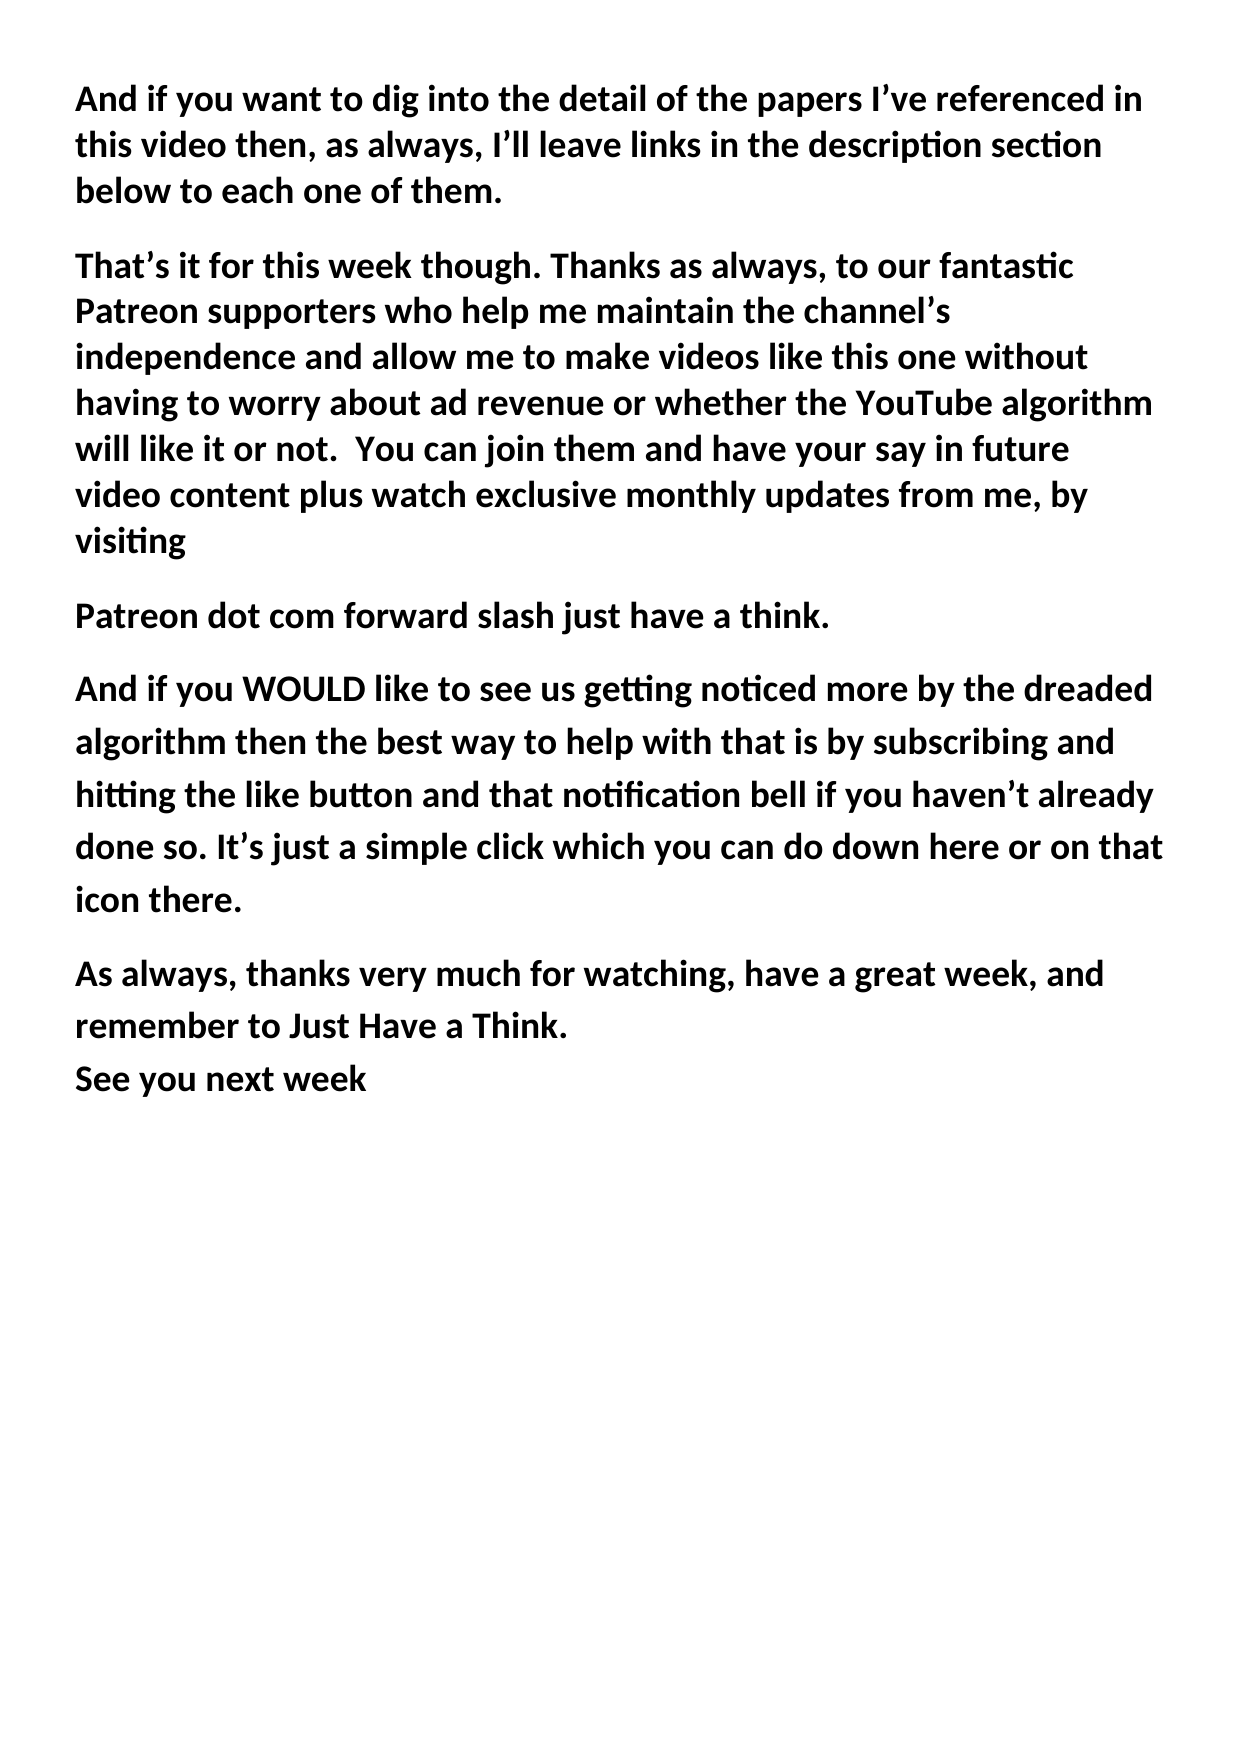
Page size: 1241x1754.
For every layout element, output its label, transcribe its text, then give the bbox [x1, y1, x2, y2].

text And if you want to dig into the detail of the papers I’ve referenced in this video then, as always, I’ll leave links in the description section below to each one of them. [75, 75, 1165, 212]
text That’s it for this week though. Thanks as always, to our fantastic Patreon supporters who help me maintain the channel’s independence and allow me to make videos like this one without having to worry about ad revenue or whether the YouTube algorithm will like it or not. You can join them and have your say in future video content plus watch exclusive monthly updates from me, by visiting [75, 242, 1165, 562]
text As always, thanks very much for watching, have a great week, and remember to Just Have a Think. See you next week [75, 949, 1165, 1101]
text And if you WOULD like to see us getting noticed more by the dreaded algorithm then the best way to help with that is by subscribing and hitting the like button and that notification bell if you haven’t already done so. It’s just a simple click which you can do down here or on that icon there. [75, 665, 1165, 922]
text Patreon dot com forward slash just have a think. [75, 592, 1165, 637]
